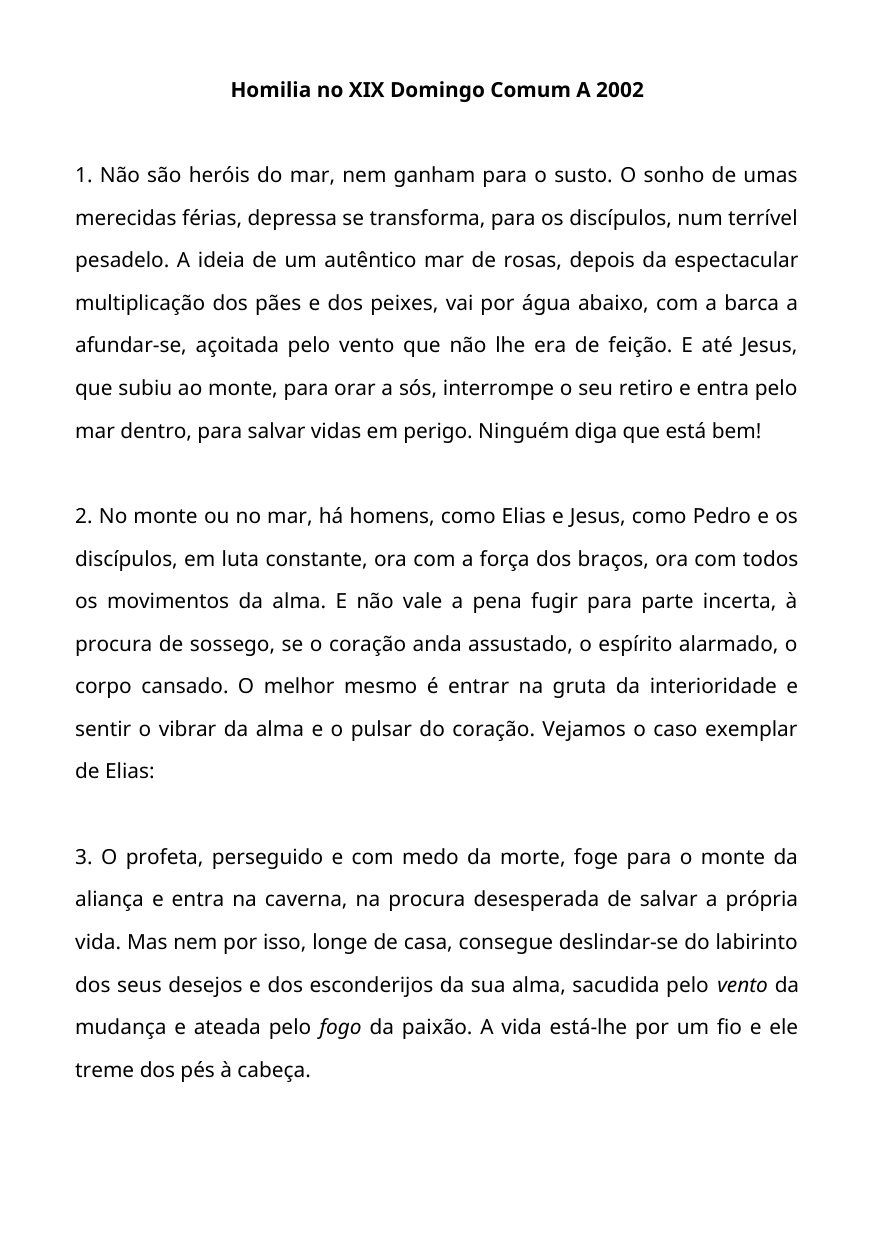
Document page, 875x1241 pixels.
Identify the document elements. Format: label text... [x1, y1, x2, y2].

text 1. Não são heróis do mar, nem ganham para o susto. O sonho de umas merecidas férias, depressa se transforma, para os discípulos, num terrível pesadelo. A ideia de um autêntico mar de rosas, depois da espectacular multiplicação dos pães e dos peixes, vai por água abaixo, com a barca a afundar-se, açoitada pelo vento que não lhe era de feição. E até Jesus, que subiu ao monte, para orar a sós, interrompe o seu retiro e entra pelo mar dentro, para salvar vidas em perigo. Ninguém diga que está bem! [75, 160, 799, 444]
text 2. No monte ou no mar, há homens, como Elias e Jesus, como Pedro e os discípulos, em luta constante, ora com a força dos braços, ora com todos os movimentos da alma. E não vale a pena fugir para parte incerta, à procura de sossego, se o coração anda assustado, o espírito alarmado, o corpo cansado. O melhor mesmo é entrar na gruta da interioridade e sentir o vibrar da alma e o pulsar do coração. Vejamos o caso exemplar de Elias: [75, 501, 799, 785]
subtitle Homilia no XIX Domingo Comum A 2002 [75, 75, 799, 103]
text 3. O profeta, perseguido e com medo da morte, foge para o monte da aliança e entra na caverna, na procura desesperada de salvar a própria vida. Mas nem por isso, longe de casa, consegue deslindar-se do labirinto dos seus desejos e dos esconderijos da sua alma, sacudida pelo vento da mudança e ateada pelo fogo da paixão. A vida está-lhe por um fio e ele treme dos pés à cabeça. [75, 842, 799, 1083]
